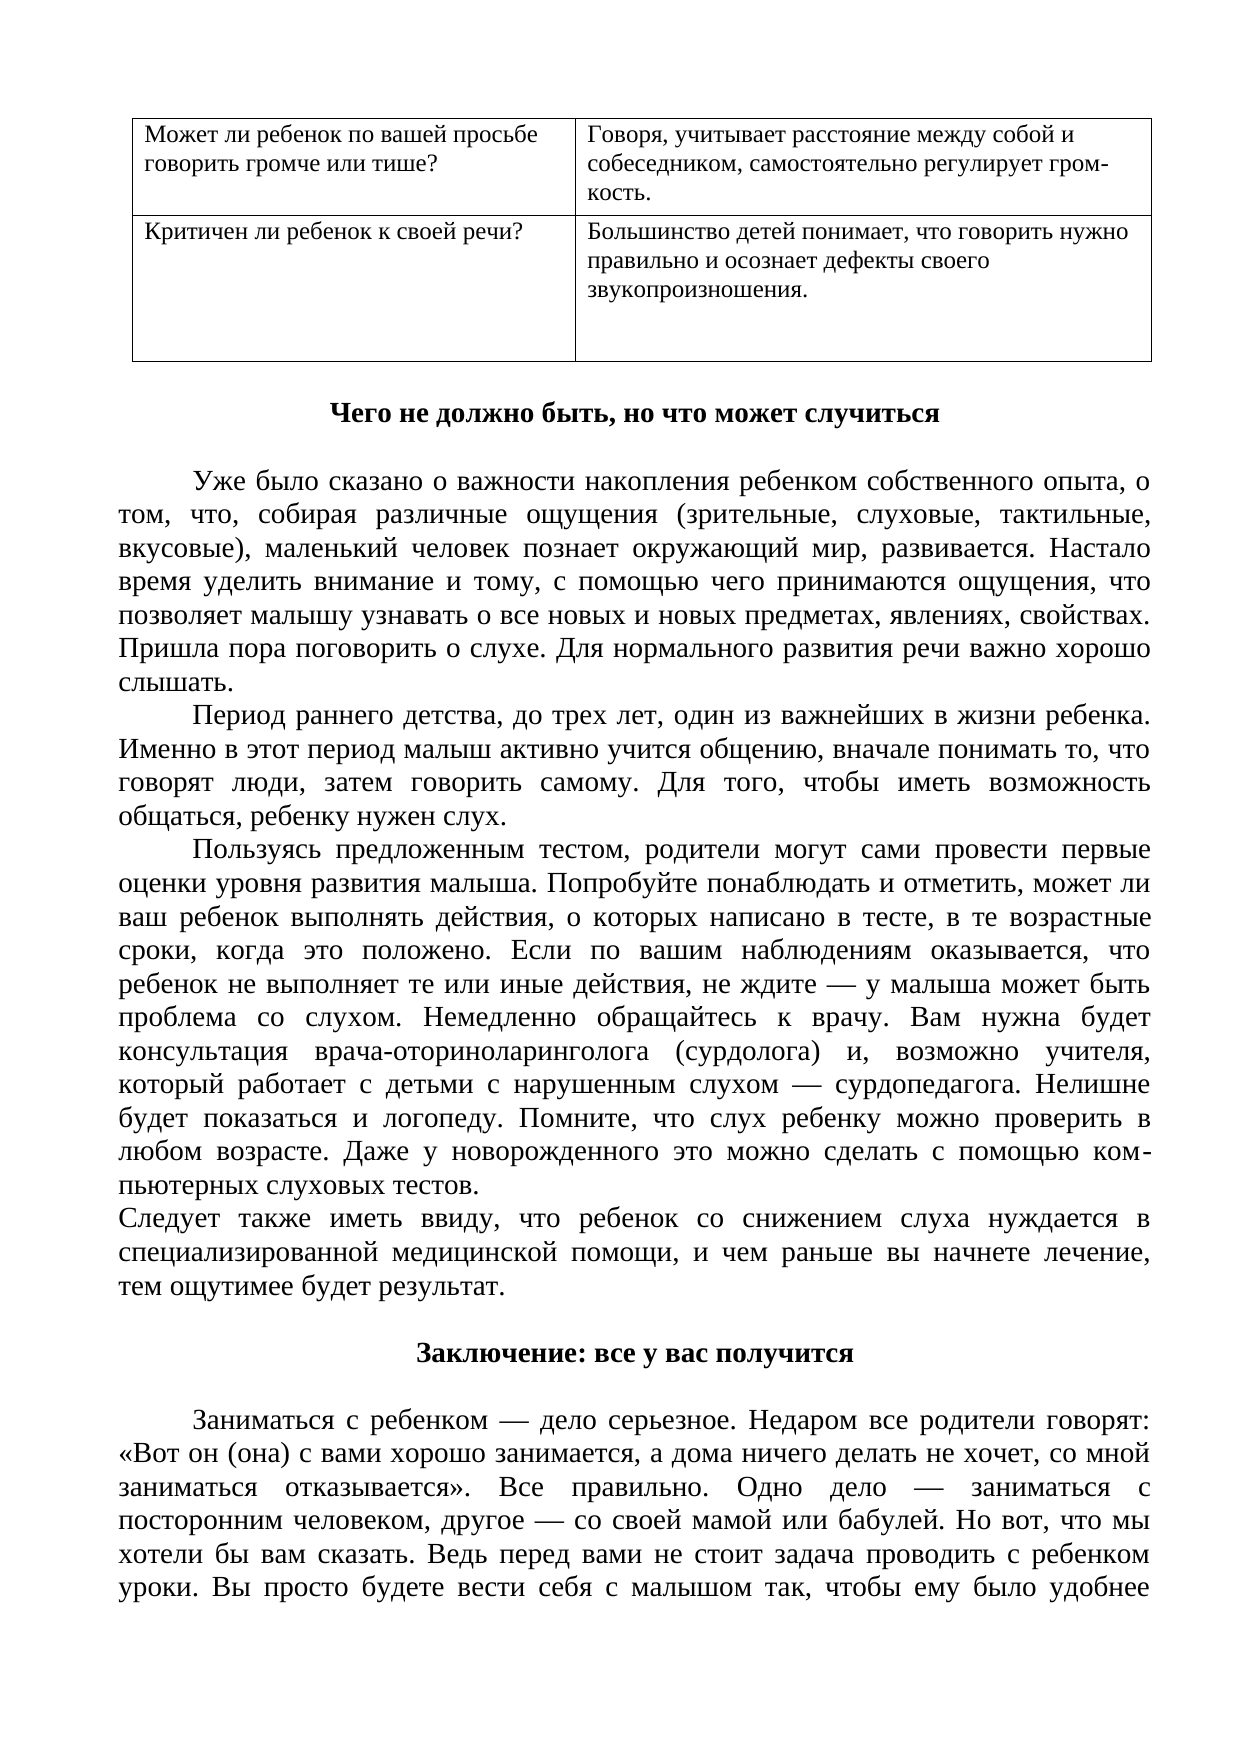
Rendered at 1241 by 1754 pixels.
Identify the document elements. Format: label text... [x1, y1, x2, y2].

text Заключение: все у вас получится [118, 1335, 1152, 1368]
text Чего не должно быть, но что может случиться [118, 396, 1152, 429]
text Период раннего детства, до трех лет, один из важнейших в жизни ребенка. Именно в этот период малыш активно учится общению, вначале понимать то, что говорят люди, затем говорить самому. Для того, чтобы иметь возможность общаться, ребенку нужен слух. [118, 697, 1152, 832]
text Следует также иметь ввиду, что ребенок со снижением слуха нуждается в специализированной медицинской помощи, и чем раньше вы начнете лечение, тем ощутимее будет результат. [118, 1201, 1152, 1301]
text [118, 1402, 1152, 1603]
table_cell Может ли ребенок по вашей просьбе говорить громче или тише? [133, 119, 575, 215]
text Пользуясь предложенным тестом, родители могут сами провести первые оценки уровня развития малыша. Попробуйте понаблюдать и отметить, может ли ваш ребенок выполнять действия, о которых написано в тесте, в те возрастные сроки, когда это положено. Если по вашим наблюдениям оказывается, что ребенок не выполняет те или иные действия, не ждите — у малыша может быть проблема со слухом. Немедленно обращайтесь к врачу. Вам нужна будет консультация врача-оториноларинголога (сурдолога) и, возможно учителя, который работает с детьми с нарушенным слухом — сурдопедагога. Нелишне будет показаться и логопеду. Помните, что слух ребенку можно проверить в любом возрасте. Даже у новорожденного это можно сделать с помощью компьютерных слуховых тестов. [118, 832, 1152, 1201]
table_cell Критичен ли ребенок к своей речи? [133, 216, 575, 361]
text Уже было сказано о важности накопления ребенком собственного опыта, о том, что, собирая различные ощущения (зрительные, слуховые, тактильные, вкусовые), маленький человек познает окружающий мир, развивается. Настало время уделить внимание и тому, с помощью чего принимаются ощущения, что позволяет малышу узнавать о все новых и новых предметах, явлениях, свойствах. Пришла пора поговорить о слухе. Для нормального развития речи важно хорошо слышать. [118, 463, 1152, 697]
table_cell Говоря, учитывает расстояние между собой и собеседником, самостоятельно регулирует громкость. [576, 119, 1151, 215]
table_cell Большинство детей понимает, что говорить нужно правильно и осознает дефекты своего звукопроизношения. [576, 216, 1151, 361]
